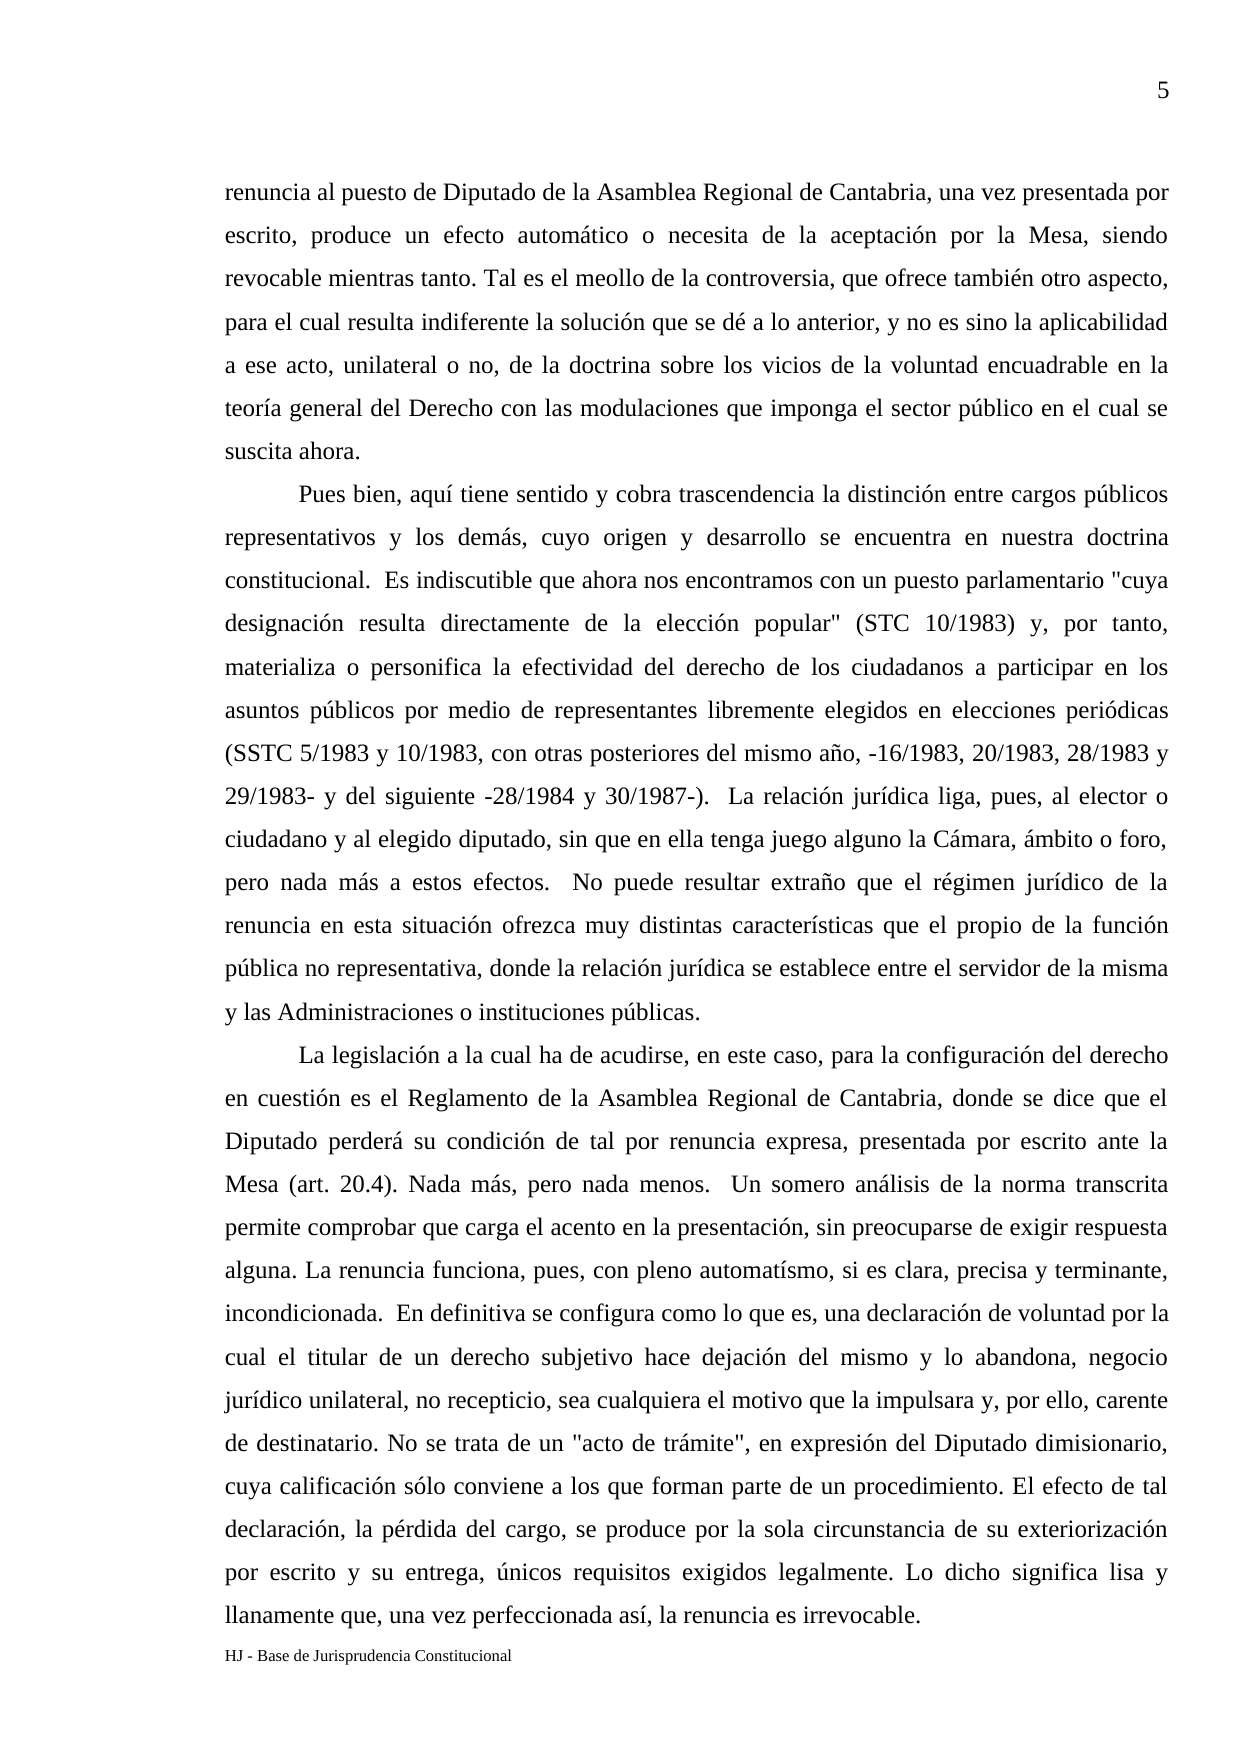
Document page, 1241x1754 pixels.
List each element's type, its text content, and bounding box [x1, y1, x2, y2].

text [224, 177, 1169, 465]
text La legislación a la cual ha de acudirse, en este caso, para la configuración del derecho en cuestión es el Reglamento de la Asamblea Regional de Cantabria, donde se dice que el Diputado perderá su condición de tal por renuncia expresa, presentada por escrito ante la Mesa (art. 20.4). Nada más, pero nada menos. Un somero análisis de la norma transcrita permite comprobar que carga el acento en la presentación, sin preocuparse de exigir respuesta alguna. La renuncia funciona, pues, con pleno automatísmo, si es clara, precisa y terminante, incondicionada. En definitiva se configura como lo que es, una declaración de voluntad por la cual el titular de un derecho subjetivo hace dejación del mismo y lo abandona, negocio jurídico unilateral, no recepticio, sea cualquiera el motivo que la impulsara y, por ello, carente de destinatario. No se trata de un "acto de trámite", en expresión del Diputado dimisionario, cuya calificación sólo conviene a los que forman parte de un procedimiento. El efecto de tal declaración, la pérdida del cargo, se produce por la sola circunstancia de su exteriorización por escrito y su entrega, únicos requisitos exigidos legalmente. Lo dicho significa lisa y llanamente que, una vez perfeccionada así, la renuncia es irrevocable. [224, 1040, 1169, 1629]
text Pues bien, aquí tiene sentido y cobra trascendencia la distinción entre cargos públicos representativos y los demás, cuyo origen y desarrollo se encuentra en nuestra doctrina constitucional. Es indiscutible que ahora nos encontramos con un puesto parlamentario "cuya designación resulta directamente de la elección popular" (STC 10/1983) y, por tanto, materializa o personifica la efectividad del derecho de los ciudadanos a participar en los asuntos públicos por medio de representantes libremente elegidos en elecciones periódicas (SSTC 5/1983 y 10/1983, con otras posteriores del mismo año, -16/1983, 20/1983, 28/1983 y 29/1983- y del siguiente -28/1984 y 30/1987-). La relación jurídica liga, pues, al elector o ciudadano y al elegido diputado, sin que en ella tenga juego alguno la Cámara, ámbito o foro, pero nada más a estos efectos. No puede resultar extraño que el régimen jurídico de la renuncia en esta situación ofrezca muy distintas características que el propio de la función pública no representativa, donde la relación jurídica se establece entre el servidor de la misma y las Administraciones o instituciones públicas. [224, 479, 1169, 1025]
